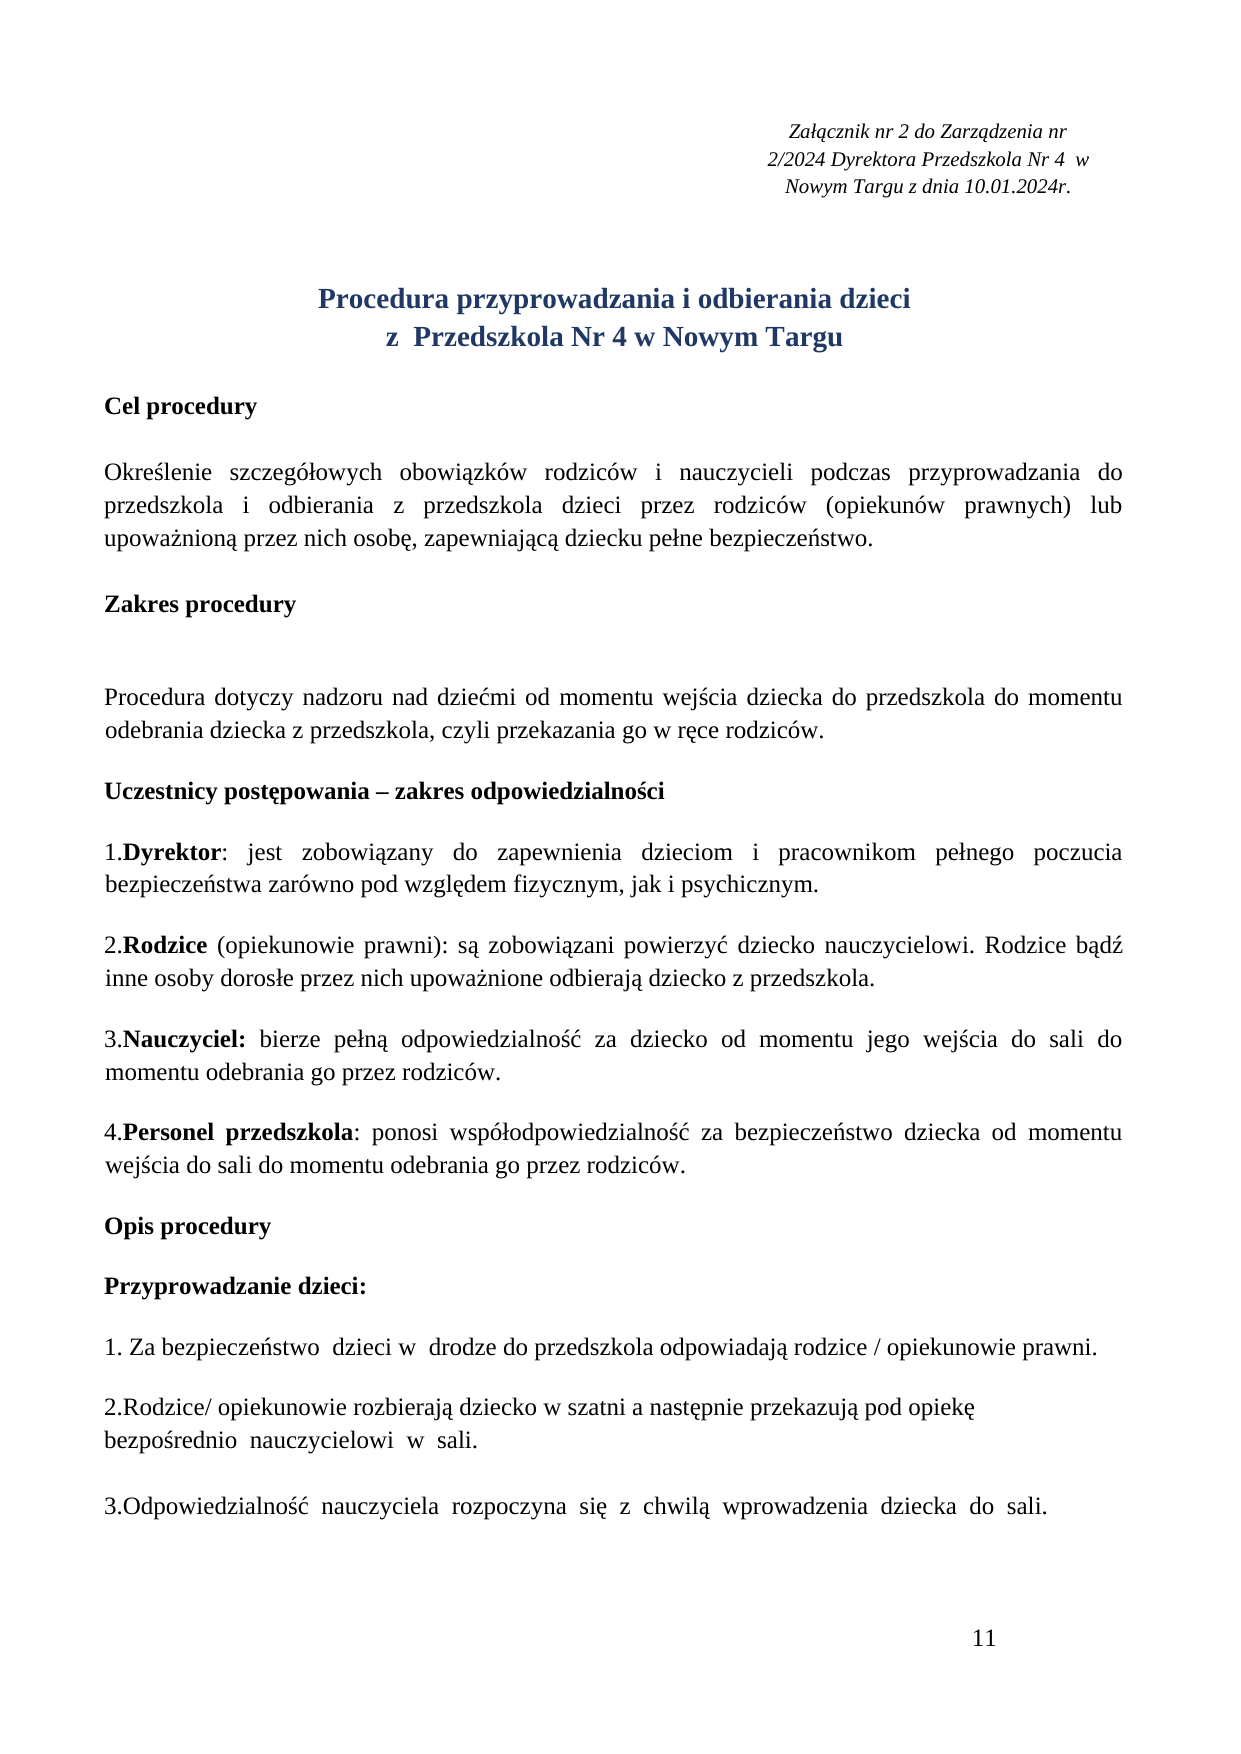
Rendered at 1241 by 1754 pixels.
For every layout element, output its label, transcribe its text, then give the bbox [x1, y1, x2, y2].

text bezpośrednio nauczycielowi w sali. [104, 1425, 1123, 1454]
text Uczestnicy postępowania – zakres odpowiedzialności [104, 776, 1123, 805]
text Załącznik nr 2 do Zarządzenia nr 2/2024 Dyrektora Przedszkola Nr 4 w Nowym Targu z dnia 10.01.2024r. [766, 119, 1090, 198]
text Opis procedury [104, 1211, 1123, 1239]
text 2.Rodzice (opiekunowie prawni): są zobowiązani powierzyć dziecko nauczycielowi. Rodzice bądź inne osoby dorosłe przez nich upoważnione odbierają dziecko z przedszkola. [104, 930, 1123, 992]
text Cel procedury [104, 391, 1123, 419]
text 3.Nauczyciel: bierze pełną odpowiedzialność za dziecko od momentu jego wejścia do sali do momentu odebrania go przez rodziców. [104, 1024, 1123, 1085]
text Przyprowadzanie dzieci: [104, 1271, 1123, 1300]
text 1. Za bezpieczeństwo dzieci w drodze do przedszkola odpowiadają rodzice / opiekunowie prawni. [104, 1332, 1123, 1361]
text Określenie szczegółowych obowiązków rodziców i nauczycieli podczas przyprowadzania do przedszkola i odbierania z przedszkola dzieci przez rodziców (opiekunów prawnych) lub upoważnioną przez nich osobę, zapewniającą dziecku pełne bezpieczeństwo. [104, 457, 1123, 552]
text 3.Odpowiedzialność nauczyciela rozpoczyna się z chwilą wprowadzenia dziecka do sali. [104, 1491, 1123, 1520]
text Procedura przyprowadzania i odbierania dzieci [105, 281, 1123, 314]
text 4.Personel przedszkola: ponosi współodpowiedzialność za bezpieczeństwo dziecka od momentu wejścia do sali do momentu odebrania go przez rodziców. [104, 1117, 1123, 1179]
text Zakres procedury [104, 589, 1123, 618]
text z Przedszkola Nr 4 w Nowym Targu [105, 319, 1123, 353]
text 1.Dyrektor: jest zobowiązany do zapewnienia dzieciom i pracownikom pełnego poczucia bezpieczeństwa zarówno pod względem fizycznym, jak i psychicznym. [104, 837, 1123, 898]
text Procedura dotyczy nadzoru nad dziećmi od momentu wejścia dziecka do przedszkola do momentu odebrania dziecka z przedszkola, czyli przekazania go w ręce rodziców. [104, 682, 1123, 744]
text 2.Rodzice/ opiekunowie rozbierają dziecko w szatni a następnie przekazują pod opiekę [104, 1392, 1123, 1421]
